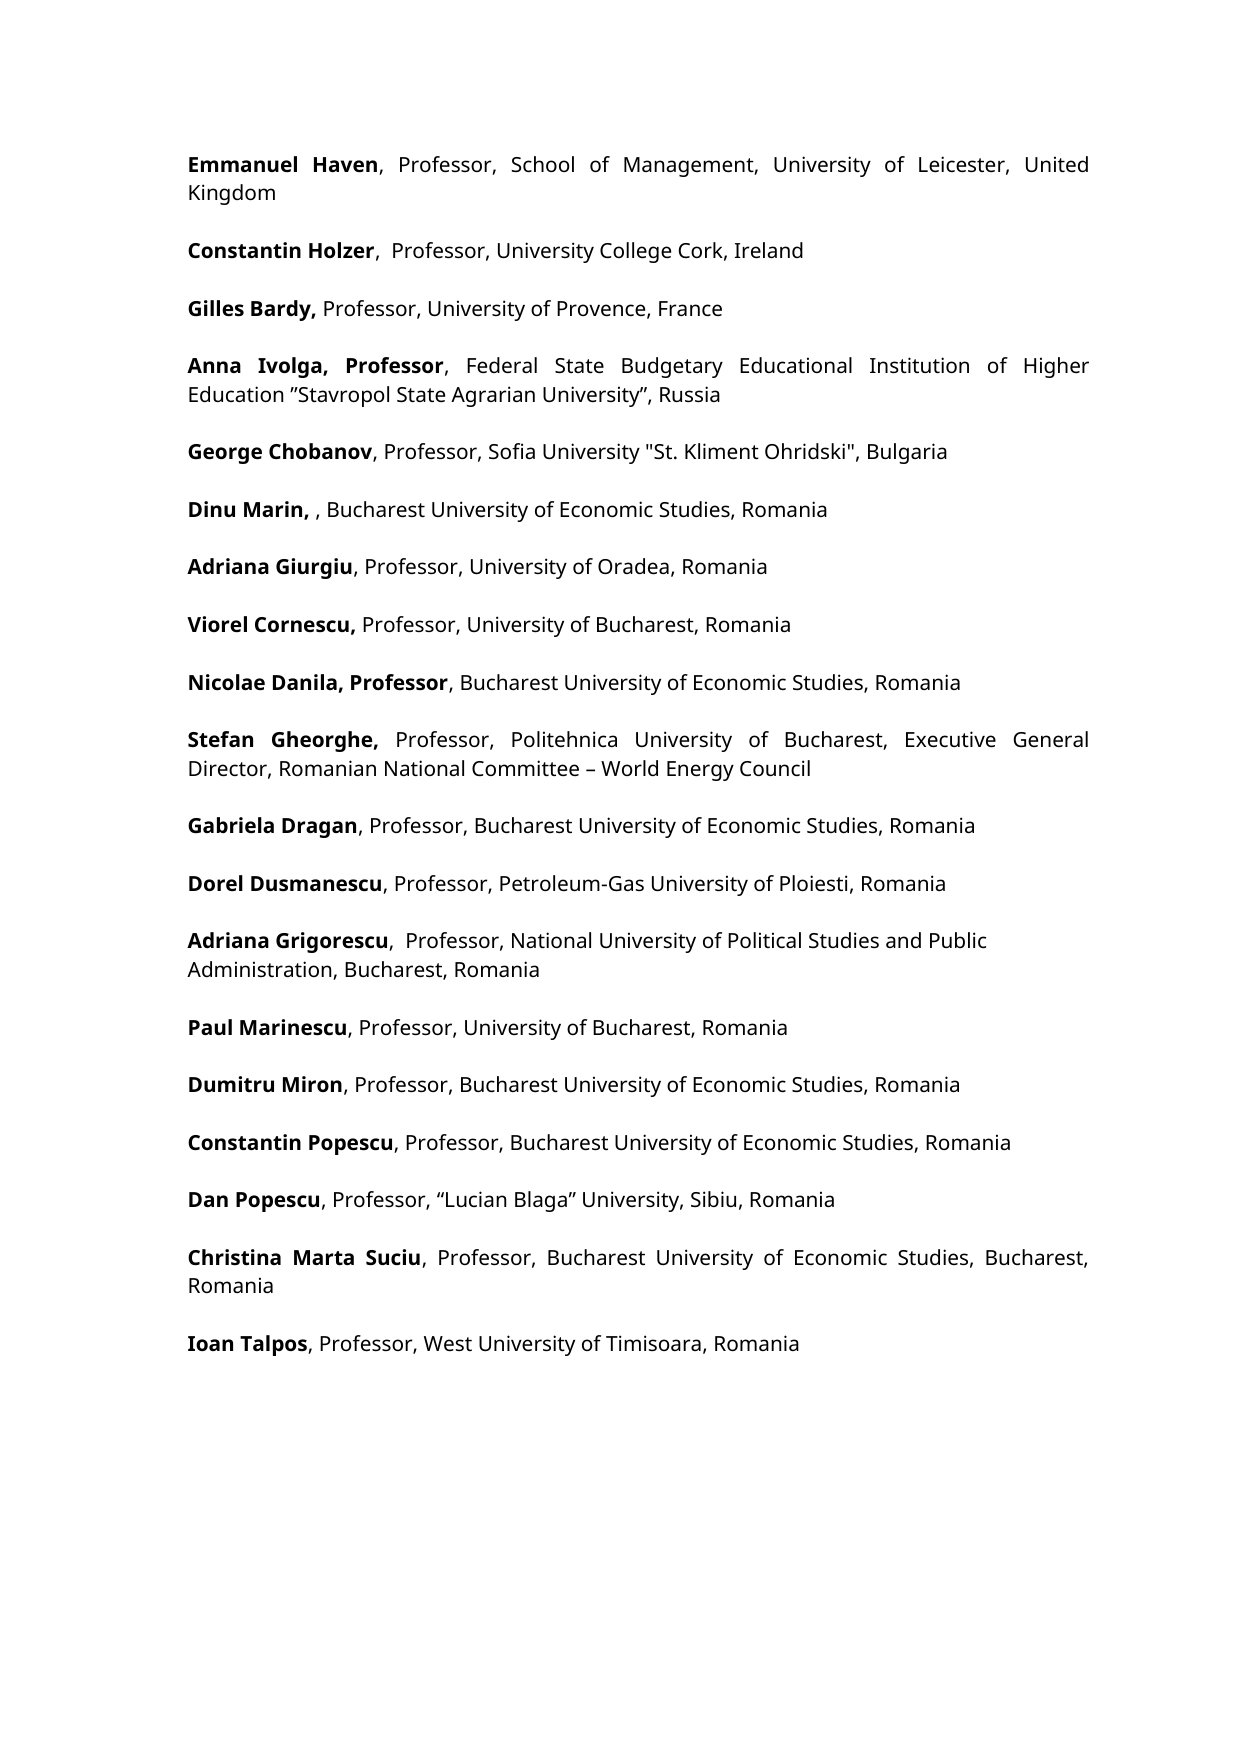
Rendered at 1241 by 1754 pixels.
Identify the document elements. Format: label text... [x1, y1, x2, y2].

text Dan Popescu, Professor, “Lucian Blaga” University, Sibiu, Romania [187, 1185, 1090, 1214]
text Gabriela Dragan, Professor, Bucharest University of Economic Studies, Romania [187, 811, 1090, 840]
text Dorel Dusmanescu, Professor, Petroleum-Gas University of Ploiesti, Romania [187, 869, 1090, 897]
text Emmanuel Haven, Professor, School of Management, University of Leicester, United Kingdom [187, 150, 1090, 207]
text Dumitru Miron, Professor, Bucharest University of Economic Studies, Romania [187, 1070, 1090, 1099]
text Ioan Talpos, Professor, West University of Timisoara, Romania [187, 1329, 1090, 1357]
text Constantin Holzer, Professor, University College Cork, Ireland [187, 236, 1090, 264]
text Viorel Cornescu, Professor, University of Bucharest, Romania [187, 610, 1090, 638]
text Gilles Bardy, Professor, University of Provence, France [187, 294, 1090, 322]
text Anna Ivolga, Professor, Federal State Budgetary Educational Institution of Higher Education ”Stavropol State Agrarian University”, Russia [187, 351, 1090, 408]
text Adriana Giurgiu, Professor, University of Oradea, Romania [187, 552, 1090, 581]
text Christina Marta Suciu, Professor, Bucharest University of Economic Studies, Bucharest, Romania [187, 1243, 1090, 1300]
text Paul Marinescu, Professor, University of Bucharest, Romania [187, 1013, 1090, 1041]
text Adriana Grigorescu, Professor, National University of Political Studies and Public Administration, Bucharest, Romania [187, 927, 1090, 983]
text Dinu Marin, , Bucharest University of Economic Studies, Romania [187, 495, 1090, 523]
text Nicolae Danila, Professor, Bucharest University of Economic Studies, Romania [187, 668, 1090, 696]
text Constantin Popescu, Professor, Bucharest University of Economic Studies, Romania [187, 1128, 1090, 1156]
text George Chobanov, Professor, Sofia University "St. Kliment Ohridski", Bulgaria [187, 437, 1090, 466]
text Stefan Gheorghe, Professor, Politehnica University of Bucharest, Executive General Director, Romanian National Committee – World Energy Council [187, 725, 1090, 782]
